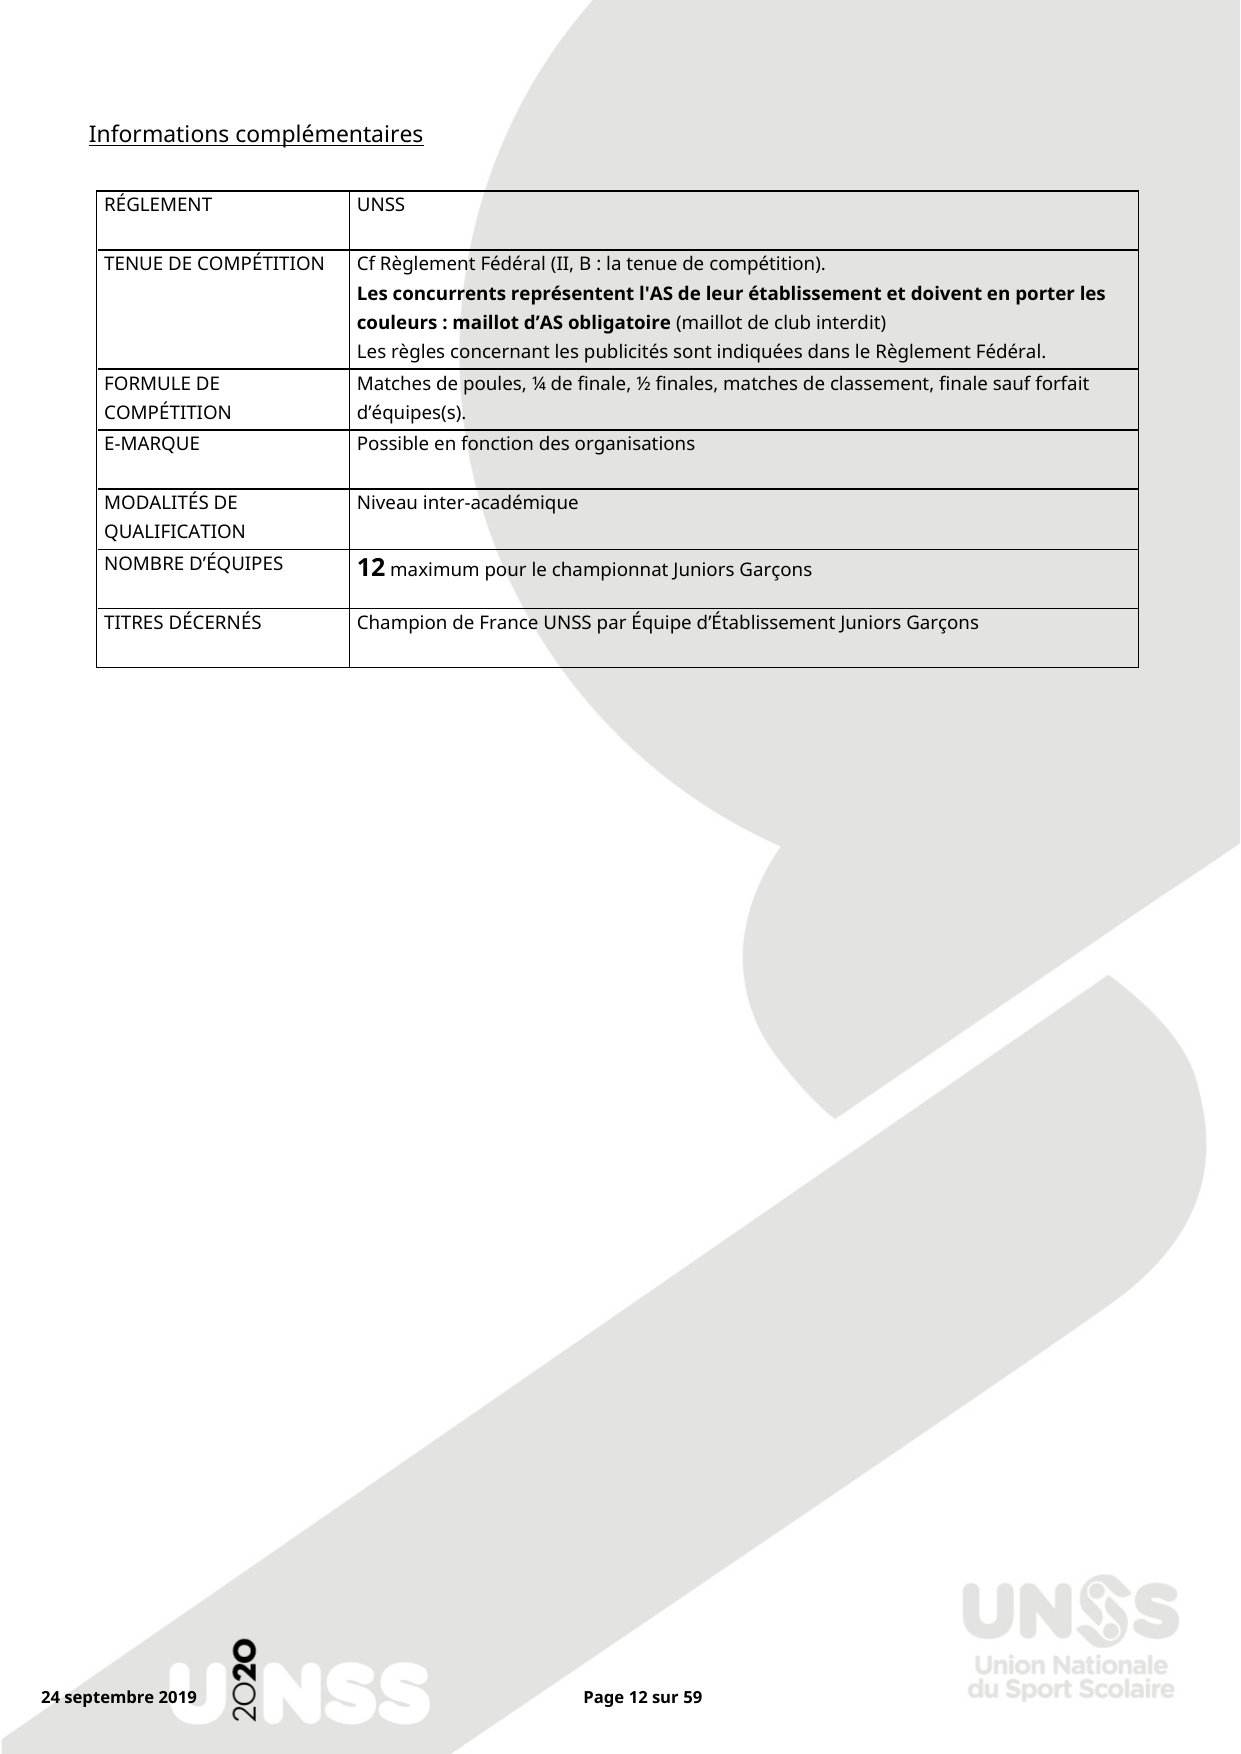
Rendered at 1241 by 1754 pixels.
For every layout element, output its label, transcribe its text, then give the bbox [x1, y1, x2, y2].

table_cell Cf Règlement Fédéral (II, B : la tenue de compétition). Les concurrents représentent l'AS de leur établissement et doivent en porter les couleurs : maillot d’AS obligatoire (maillot de club interdit) Les règles concernant les publicités sont indiquées dans le Règlement Fédéral. [350, 251, 1138, 368]
table_header UNSS [350, 192, 1138, 249]
table_cell Niveau inter-académique [350, 490, 1138, 548]
table_cell E-marque [97, 430, 349, 488]
table_cell Nombre d’Équipes [97, 550, 349, 608]
table_cell 12 maximum pour le championnat Juniors Garçons [350, 550, 1138, 608]
table_cell Matches de poules, ¼ de finale, ½ finales, matches de classement, finale sauf forfait d’équipes(s). [350, 370, 1138, 429]
table_cell ModalitÉS de qualification [97, 489, 349, 548]
table_cell Titres dÉcernÉs [97, 609, 349, 667]
table_cell Champion de France UNSS par Équipe d’Établissement Juniors Garçons [350, 609, 1138, 667]
text Informations complémentaires [89, 118, 1152, 149]
table_header rÉglement [97, 192, 349, 249]
table_cell Tenue de compÉtition [97, 250, 349, 368]
table_cell Possible en fonction des organisations [350, 431, 1138, 488]
picture [1, 0, 1241, 1754]
table_cell Formule de compÉtition [97, 369, 349, 429]
